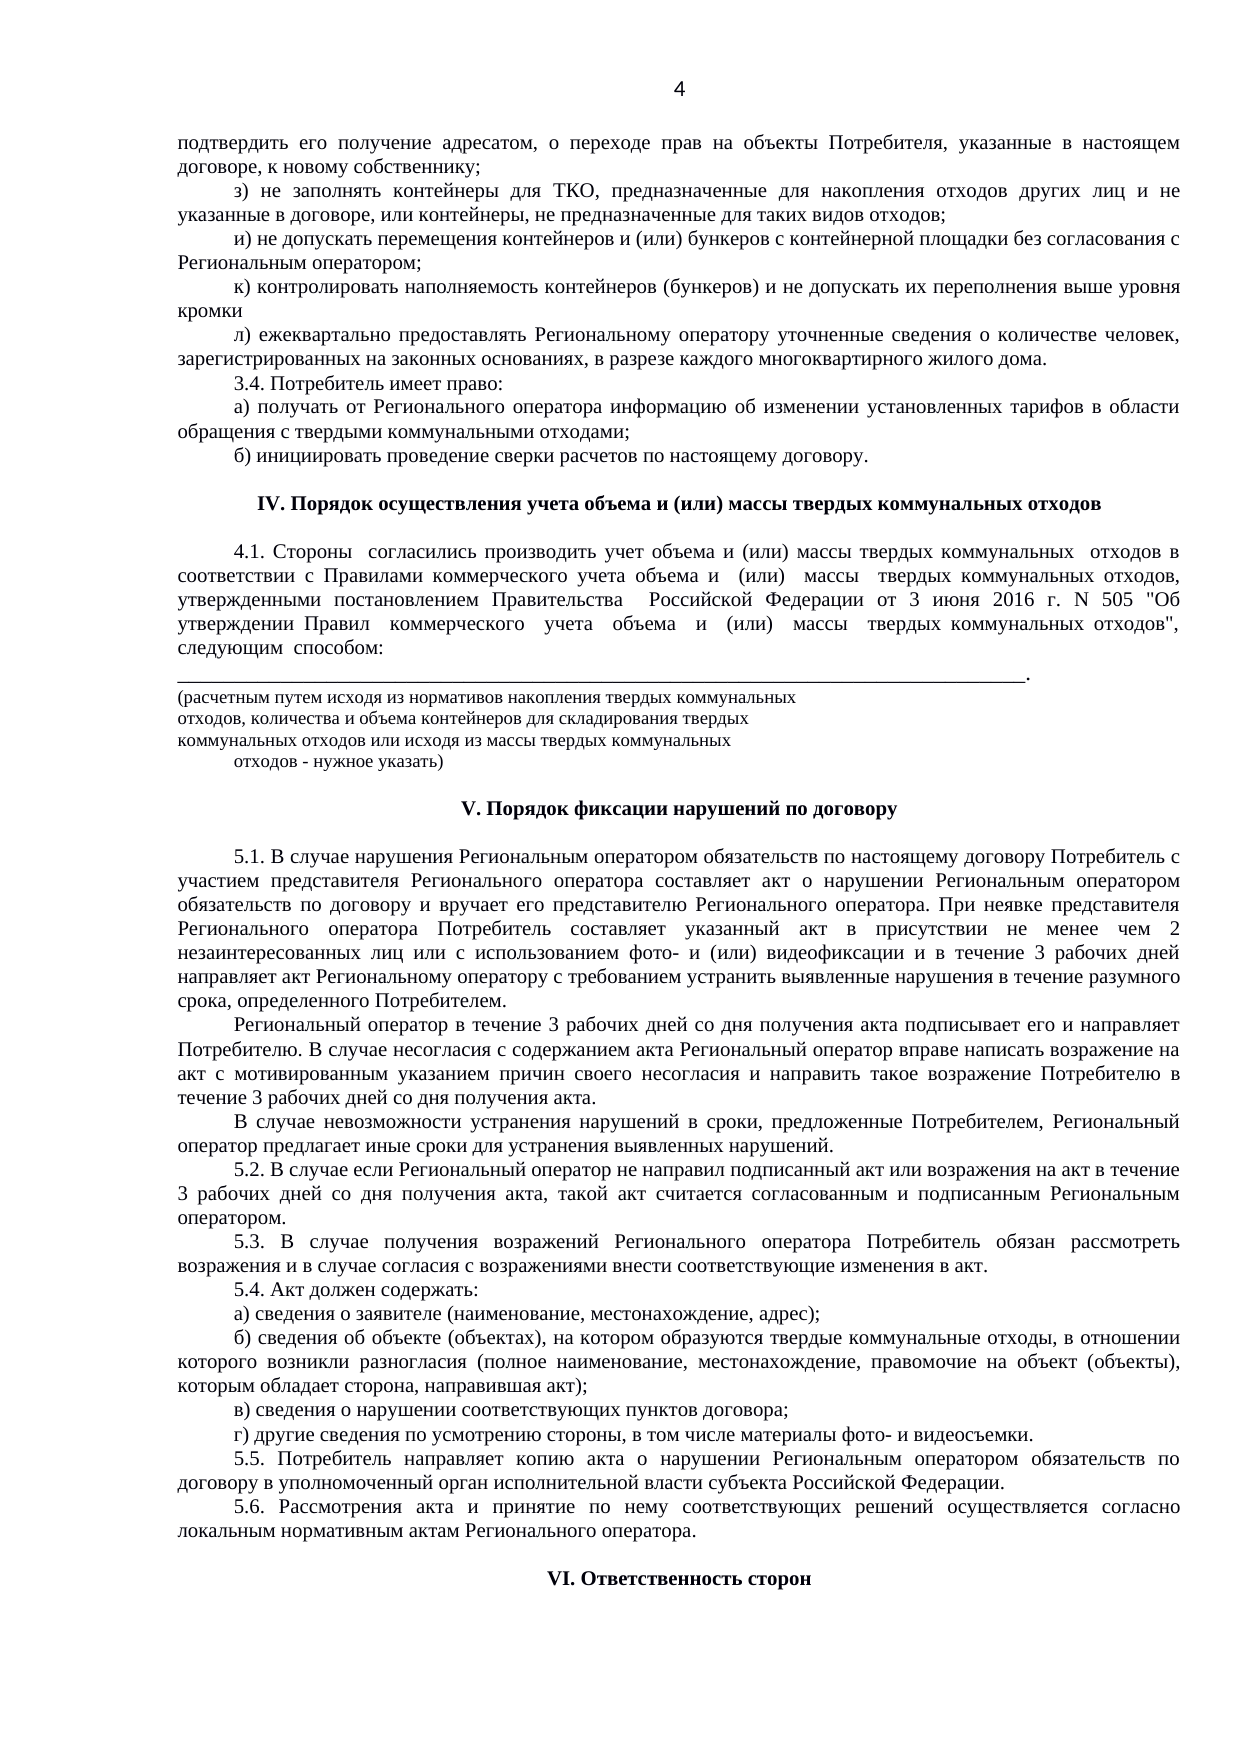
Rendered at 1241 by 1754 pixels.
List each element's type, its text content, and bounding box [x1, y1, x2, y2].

text коммунальных отходов или исходя из массы твердых коммунальных [177, 729, 1181, 750]
text 5.4. Акт должен содержать: [177, 1277, 1181, 1301]
text 5.1. В случае нарушения Региональным оператором обязательств по настоящему договору Потребитель с участием представителя Регионального оператора составляет акт о нарушении Региональным оператором обязательств по договору и вручает его представителю Регионального оператора. При неявке представителя Регионального оператора Потребитель составляет указанный акт в присутствии не менее чем 2 незаинтересованных лиц или с использованием фото- и (или) видеофиксации и в течение 3 рабочих дней направляет акт Региональному оператору с требованием устранить выявленные нарушения в течение разумного срока, определенного Потребителем. [177, 844, 1181, 1012]
text 5.2. В случае если Региональный оператор не направил подписанный акт или возражения на акт в течение 3 рабочих дней со дня получения акта, такой акт считается согласованным и подписанным Региональным оператором. [177, 1157, 1181, 1229]
text 4.1. Стороны согласились производить учет объема и (или) массы твердых коммунальных отходов в соответствии с Правилами коммерческого учета объема и (или) массы твердых коммунальных отходов, утвержденными постановлением Правительства Российской Федерации от 3 июня 2016 г. N 505 "Об утверждении Правил коммерческого учета объема и (или) массы твердых коммунальных отходов", следующим способом: [177, 539, 1181, 659]
text з) не заполнять контейнеры для ТКО, предназначенные для накопления отходов других лиц и не указанные в договоре, или контейнеры, не предназначенные для таких видов отходов; [177, 178, 1181, 226]
text (расчетным путем исходя из нормативов накопления твердых коммунальных [177, 686, 1181, 707]
text б) сведения об объекте (объектах), на котором образуются твердые коммунальные отходы, в отношении которого возникли разногласия (полное наименование, местонахождение, правомочие на объект (объекты), которым обладает сторона, направившая акт); [177, 1325, 1181, 1397]
text б) инициировать проведение сверки расчетов по настоящему договору. [177, 443, 1181, 467]
text а) сведения о заявителе (наименование, местонахождение, адрес); [177, 1301, 1181, 1325]
text 5.5. Потребитель направляет копию акта о нарушении Региональным оператором обязательств по договору в уполномоченный орган исполнительной власти субъекта Российской Федерации. [177, 1446, 1181, 1494]
text а) получать от Регионального оператора информацию об изменении установленных тарифов в области обращения с твердыми коммунальными отходами; [177, 394, 1181, 443]
text Региональный оператор в течение 3 рабочих дней со дня получения акта подписывает его и направляет Потребителю. В случае несогласия с содержанием акта Региональный оператор вправе написать возражение на акт с мотивированным указанием причин своего несогласия и направить такое возражение Потребителю в течение 3 рабочих дней со дня получения акта. [177, 1012, 1181, 1109]
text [177, 130, 1181, 178]
text 5.3. В случае получения возражений Регионального оператора Потребитель обязан рассмотреть возражения и в случае согласия с возражениями внести соответствующие изменения в акт. [177, 1229, 1181, 1277]
text к) контролировать наполняемость контейнеров (бункеров) и не допускать их переполнения выше уровня кромки [177, 274, 1181, 322]
text л) ежеквартально предоставлять Региональному оператору уточненные сведения о количестве человек, зарегистрированных на законных основаниях, в разрезе каждого многоквартирного жилого дома. [177, 322, 1181, 370]
text V. Порядок фиксации нарушений по договору [177, 796, 1181, 820]
text и) не допускать перемещения контейнеров и (или) бункеров с контейнерной площадки без согласования с Региональным оператором; [177, 226, 1181, 274]
text в) сведения о нарушении соответствующих пунктов договора; [177, 1397, 1181, 1421]
text В случае невозможности устранения нарушений в сроки, предложенные Потребителем, Региональный оператор предлагает иные сроки для устранения выявленных нарушений. [177, 1109, 1181, 1157]
text 3.4. Потребитель имеет право: [177, 370, 1181, 394]
text VI. Ответственность сторон [177, 1566, 1181, 1590]
text IV. Порядок осуществления учета объема и (или) массы твердых коммунальных отходов [177, 491, 1181, 515]
text 5.6. Рассмотрения акта и принятие по нему соответствующих решений осуществляется согласно локальным нормативным актам Регионального оператора. [177, 1494, 1181, 1542]
text __________________________________________________________________________. [177, 659, 1181, 686]
text отходов - нужное указать) [177, 750, 1181, 772]
text г) другие сведения по усмотрению стороны, в том числе материалы фото- и видеосъемки. [177, 1421, 1181, 1446]
text отходов, количества и объема контейнеров для складирования твердых [177, 707, 1181, 729]
